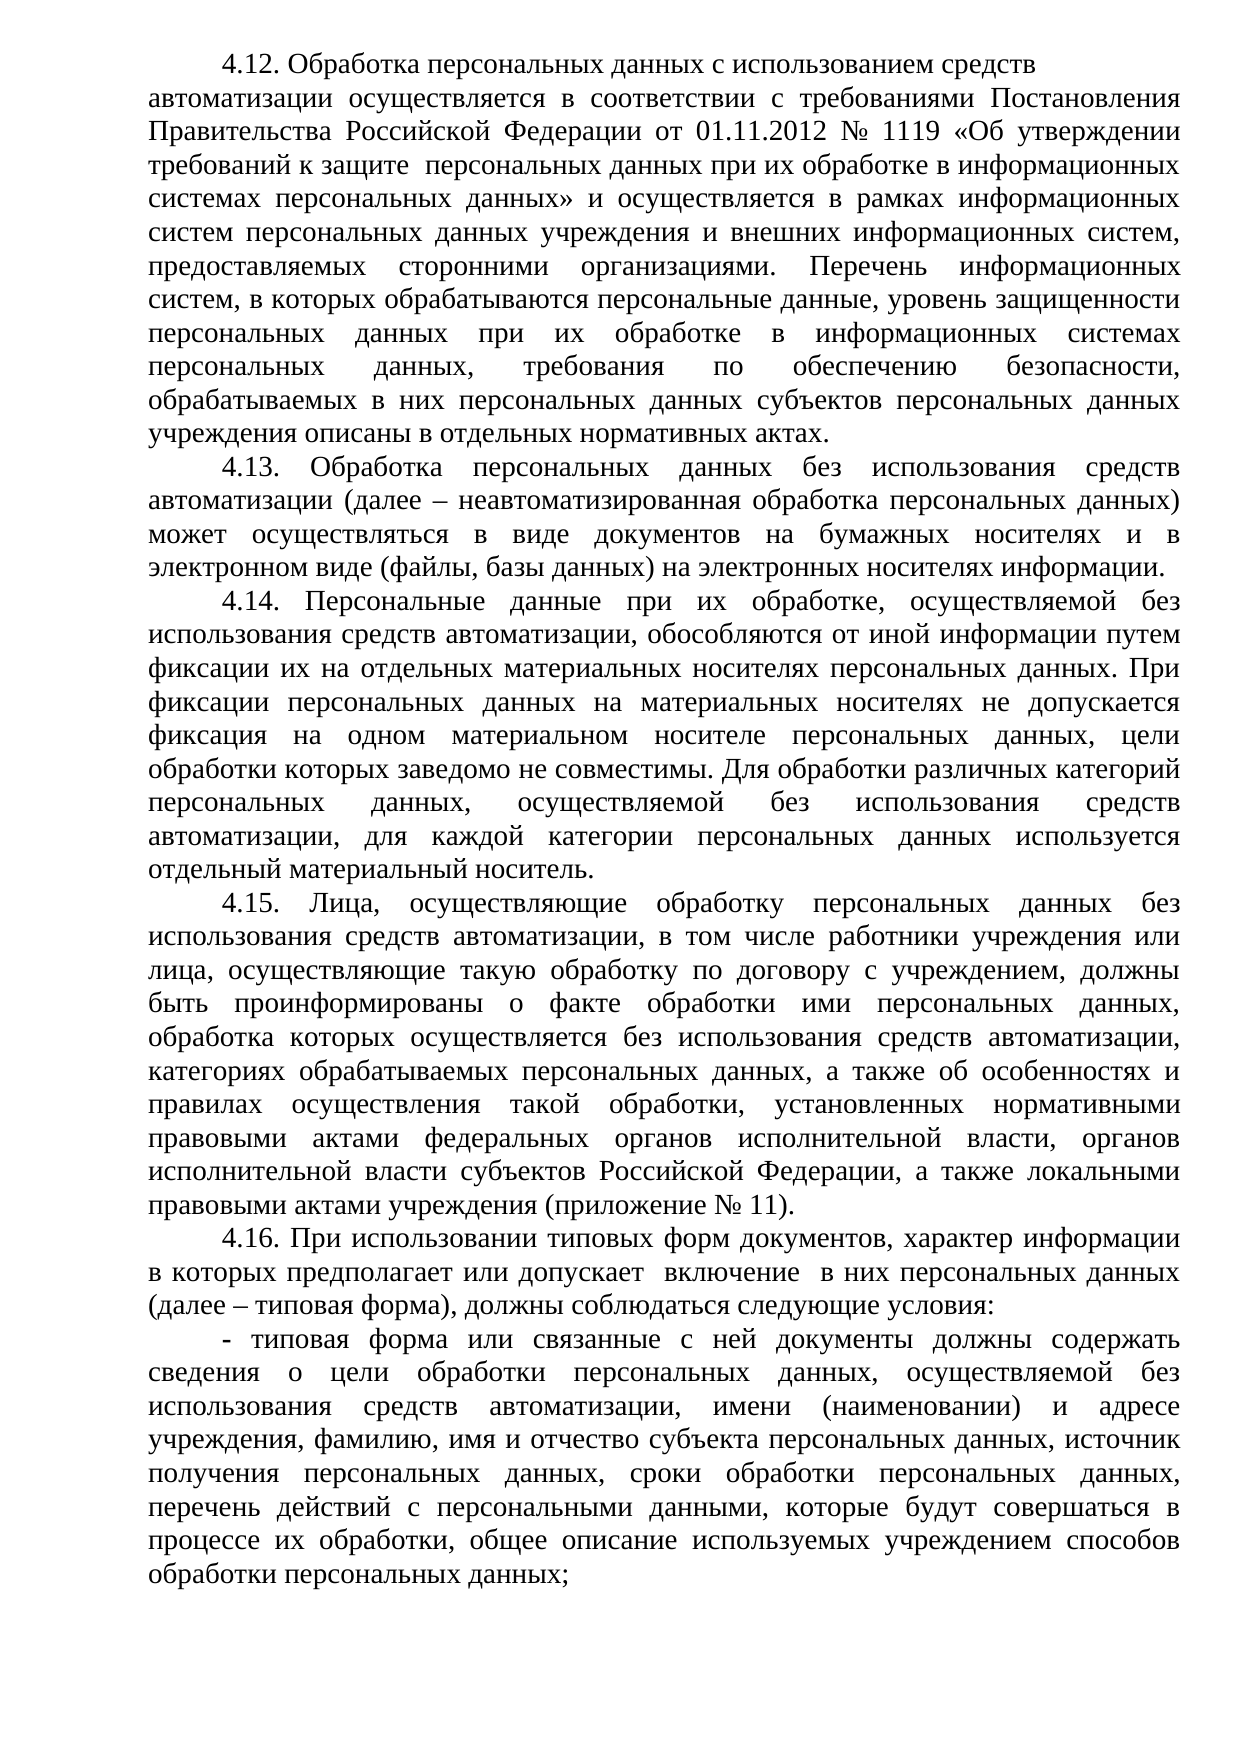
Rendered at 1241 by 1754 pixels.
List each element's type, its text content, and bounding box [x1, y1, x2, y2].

text 4.16. При использовании типовых форм документов, характер информации в которых предполагает или допускает включение в них персональных данных (далее – типовая форма), должны соблюдаться следующие условия: [148, 1220, 1181, 1321]
text 4.12. Обработка персональных данных с использованием средств [148, 46, 1181, 80]
text автоматизации осуществляется в соответствии с требованиями Постановления Правительства Российской Федерации от 01.11.2012 № 1119 «Об утверждении требований к защите персональных данных при их обработке в информационных системах персональных данных» и осуществляется в рамках информационных систем персональных данных учреждения и внешних информационных систем, предоставляемых сторонними организациями. Перечень информационных систем, в которых обрабатываются персональные данные, уровень защищенности персональных данных при их обработке в информационных системах персональных данных, требования по обеспечению безопасности, обрабатываемых в них персональных данных субъектов персональных данных учреждения описаны в отдельных нормативных актах. [148, 80, 1181, 449]
text - типовая форма или связанные с ней документы должны содержать сведения о цели обработки персональных данных, осуществляемой без использования средств автоматизации, имени (наименовании) и адресе учреждения, фамилию, имя и отчество субъекта персональных данных, источник получения персональных данных, сроки обработки персональных данных, перечень действий с персональными данными, которые будут совершаться в процессе их обработки, общее описание используемых учреждением способов обработки персональных данных; [148, 1321, 1181, 1589]
text 4.15. Лица, осуществляющие обработку персональных данных без использования средств автоматизации, в том числе работники учреждения или лица, осуществляющие такую обработку по договору с учреждением, должны быть проинформированы о факте обработки ими персональных данных, обработка которых осуществляется без использования средств автоматизации, категориях обрабатываемых персональных данных, а также об особенностях и правилах осуществления такой обработки, установленных нормативными правовыми актами федеральных органов исполнительной власти, органов исполнительной власти субъектов Российской Федерации, а также локальными правовыми актами учреждения (приложение № 11). [148, 885, 1181, 1220]
text 4.14. Персональные данные при их обработке, осуществляемой без использования средств автоматизации, обособляются от иной информации путем фиксации их на отдельных материальных носителях персональных данных. При фиксации персональных данных на материальных носителях не допускается фиксация на одном материальном носителе персональных данных, цели обработки которых заведомо не совместимы. Для обработки различных категорий персональных данных, осуществляемой без использования средств автоматизации, для каждой категории персональных данных используется отдельный материальный носитель. [148, 583, 1181, 885]
text 4.13. Обработка персональных данных без использования средств автоматизации (далее – неавтоматизированная обработка персональных данных) может осуществляться в виде документов на бумажных носителях и в электронном виде (файлы, базы данных) на электронных носителях информации. [148, 449, 1181, 583]
